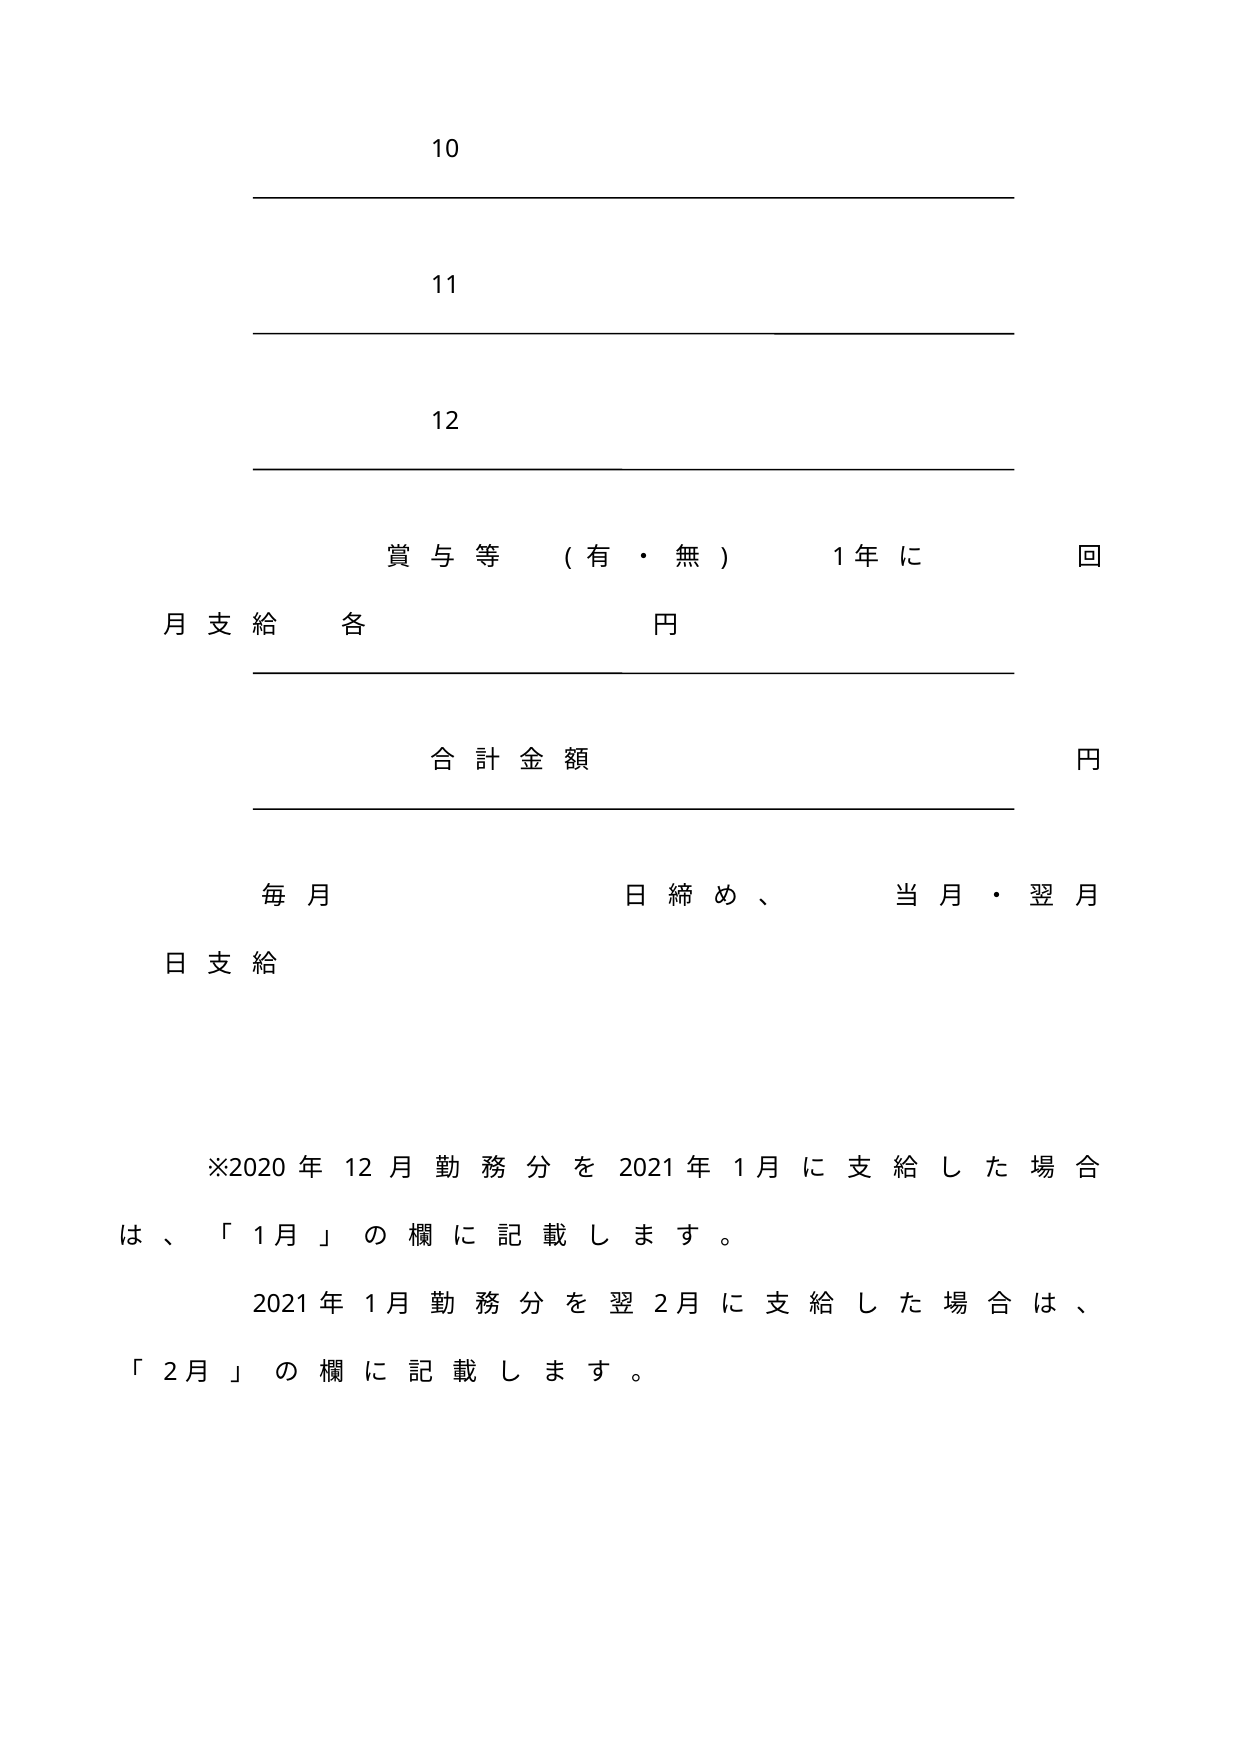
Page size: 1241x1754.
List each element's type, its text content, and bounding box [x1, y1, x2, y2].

text 合計金額 円 [156, 724, 1122, 792]
text 毎月 日締め、 当月・翌月 日支給 [156, 860, 1122, 996]
text ※2020年12月勤務分を2021年1月に支給した場合は、「1月」の欄に記載します。 [118, 1132, 1122, 1267]
text 12 [156, 384, 1122, 452]
text 2021年1月勤務分を翌2月に支給した場合は、「2月」の欄に記載します。 [118, 1267, 1122, 1403]
text 賞与等 (有・無) 1年に 回 月支給 各 円 [156, 520, 1122, 656]
text 10 [156, 113, 1122, 181]
text 11 [156, 249, 1122, 317]
